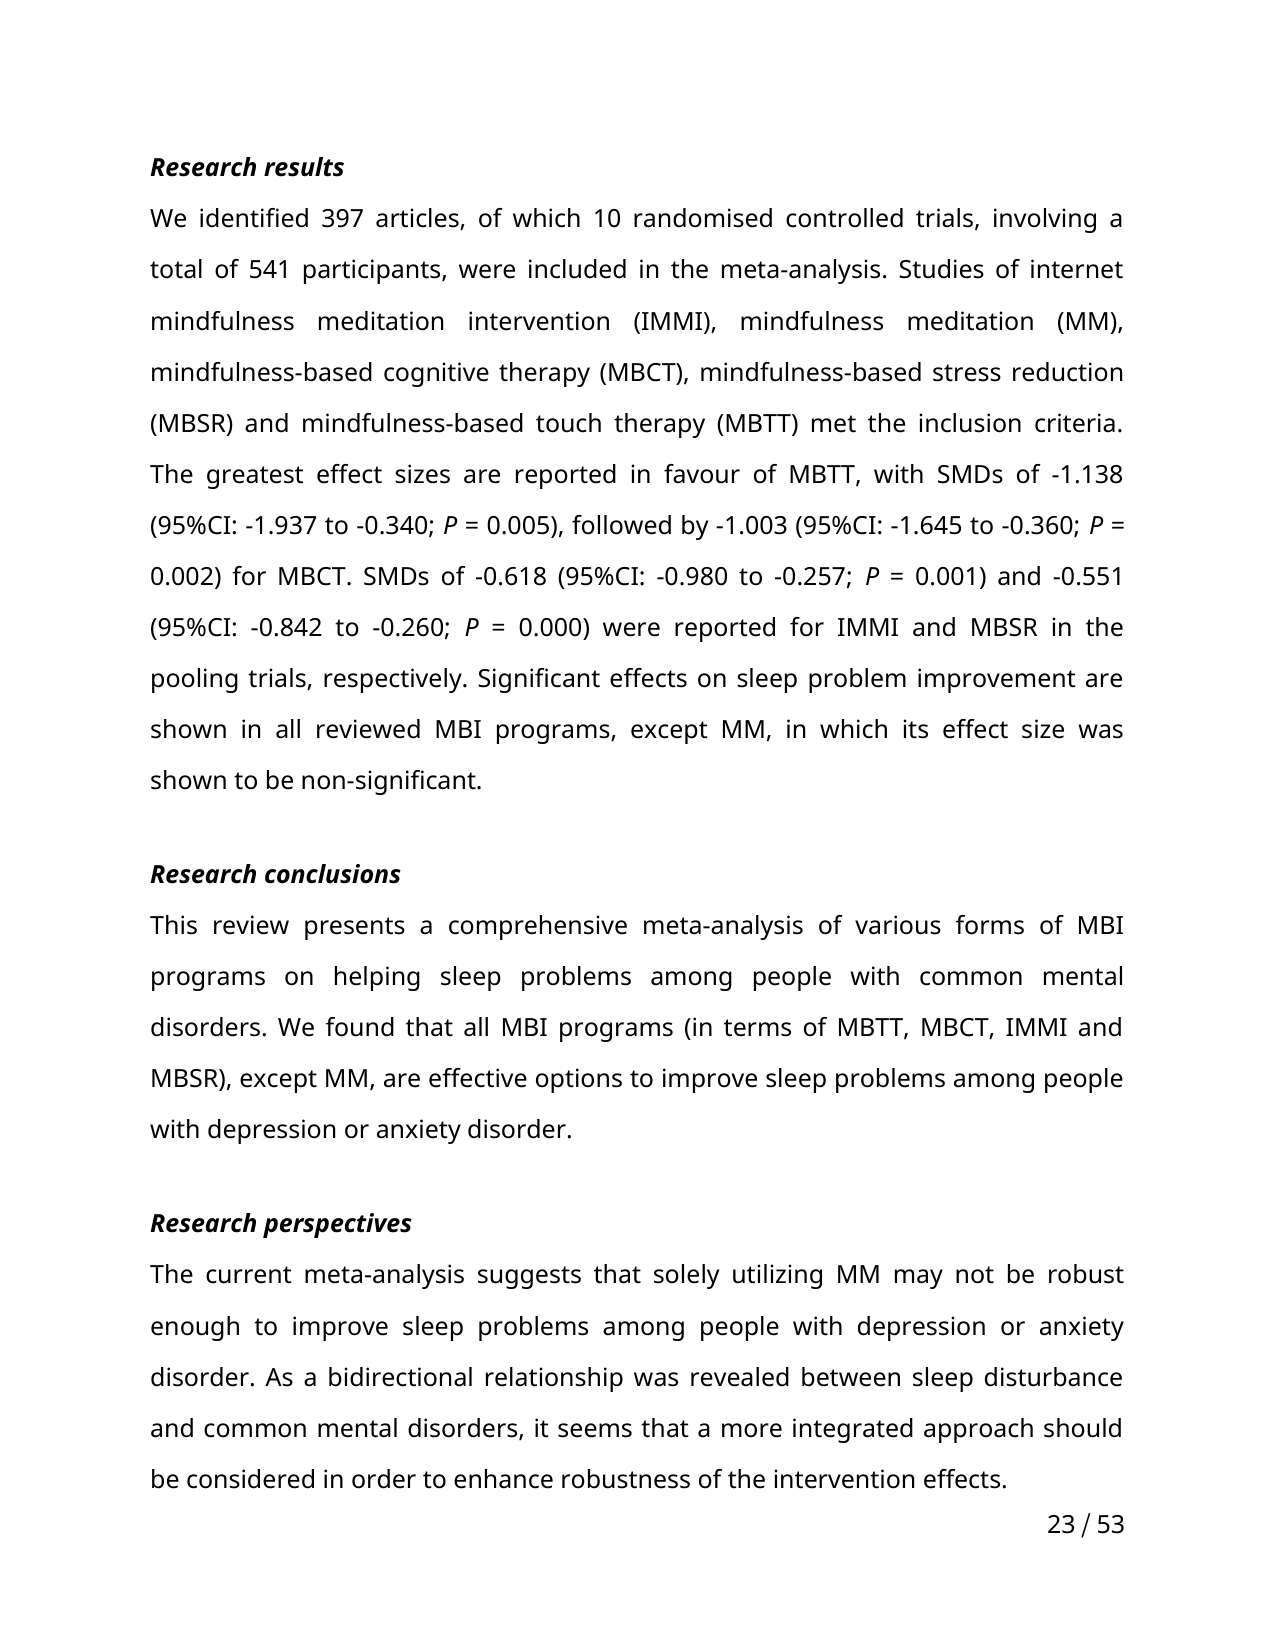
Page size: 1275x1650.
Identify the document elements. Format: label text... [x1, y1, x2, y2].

text Research results [150, 150, 1125, 184]
text The current meta-analysis suggests that solely utilizing MM may not be robust enough to improve sleep problems among people with depression or anxiety disorder. As a bidirectional relationship was revealed between sleep disturbance and common mental disorders, it seems that a more integrated approach should be considered in order to enhance robustness of the intervention effects. [150, 1257, 1125, 1495]
text Research perspectives [150, 1206, 1125, 1240]
text Research conclusions [150, 857, 1125, 891]
text This review presents a comprehensive meta-analysis of various forms of MBI programs on helping sleep problems among people with common mental disorders. We found that all MBI programs (in terms of MBTT, MBCT, IMMI and MBSR), except MM, are effective options to improve sleep problems among people with depression or anxiety disorder. [150, 908, 1125, 1146]
text We identified 397 articles, of which 10 randomised controlled trials, involving a total of 541 participants, were included in the meta-analysis. Studies of internet mindfulness meditation intervention (IMMI), mindfulness meditation (MM), mindfulness-based cognitive therapy (MBCT), mindfulness-based stress reduction (MBSR) and mindfulness-based touch therapy (MBTT) met the inclusion criteria. The greatest effect sizes are reported in favour of MBTT, with SMDs of -1.138 (95%CI: -1.937 to -0.340; P = 0.005), followed by -1.003 (95%CI: -1.645 to -0.360; P = 0.002) for MBCT. SMDs of -0.618 (95%CI: -0.980 to -0.257; P = 0.001) and -0.551 (95%CI: -0.842 to -0.260; P = 0.000) were reported for IMMI and MBSR in the pooling trials, respectively. Significant effects on sleep problem improvement are shown in all reviewed MBI programs, except MM, in which its effect size was shown to be non-significant. [150, 201, 1125, 797]
